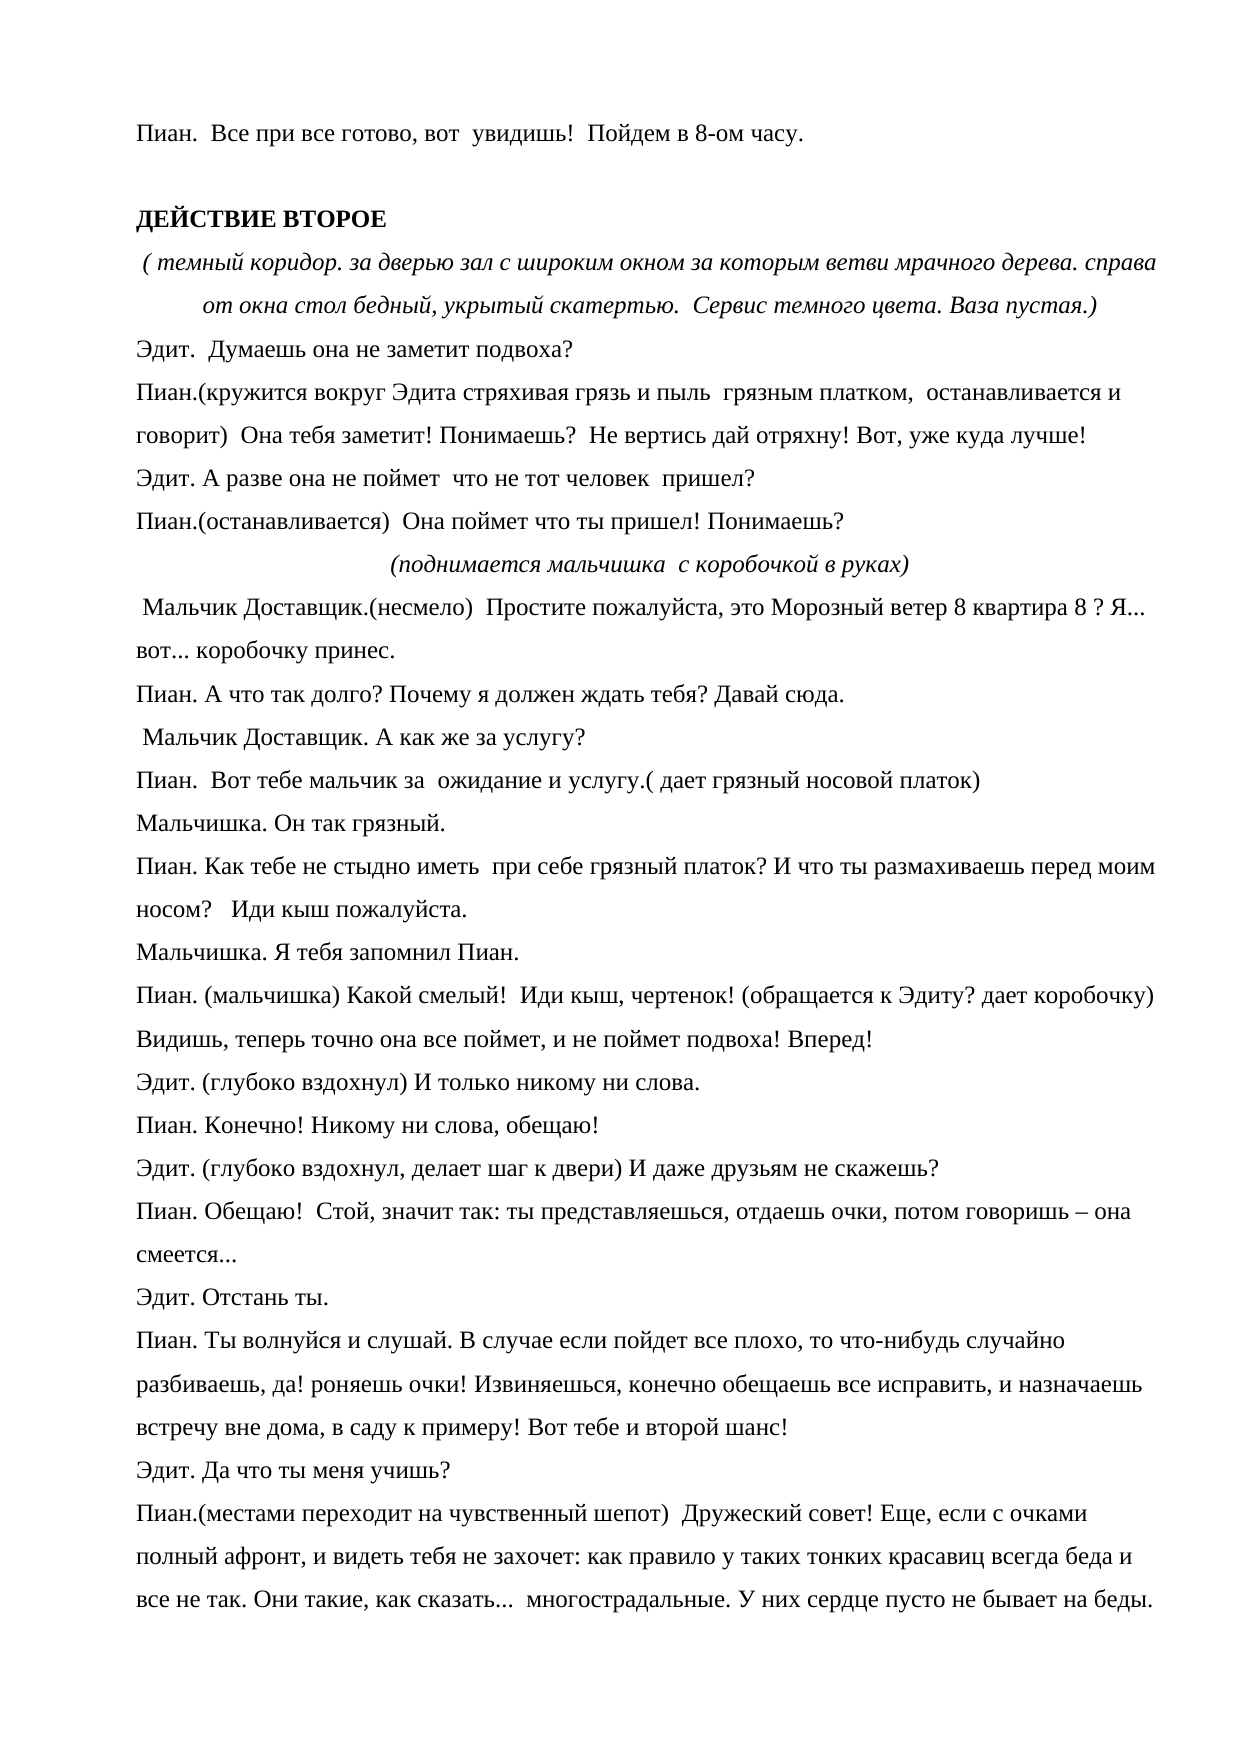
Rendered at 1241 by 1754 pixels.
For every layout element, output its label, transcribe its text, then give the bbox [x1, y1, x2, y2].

text Пиан. Вот тебе мальчик за ожидание и услугу.( дает грязный носовой платок) [136, 765, 1163, 794]
text Пиан.(останавливается) Она поймет что ты пришел! Понимаешь? [136, 506, 1163, 535]
text Пиан. Ты волнуйся и слушай. В случае если пойдет все плохо, то что-нибудь случайно разбиваешь, да! роняешь очки! Извиняешься, конечно обещаешь все исправить, и назначаешь встречу вне дома, в саду к примеру! Вот тебе и второй шанс! [136, 1326, 1163, 1441]
text Пиан. Как тебе не стыдно иметь при себе грязный платок? И что ты размахиваешь перед моим носом? Иди кыш пожалуйста. [136, 851, 1163, 923]
text Мальчишка. Он так грязный. [136, 808, 1163, 837]
text ( темный коридор. за дверью зал с широким окном за которым ветви мрачного дерева. справа от окна стол бедный, укрытый скатертью. Сервис темного цвета. Ваза пустая.) [136, 247, 1163, 319]
text (поднимается мальчишка с коробочкой в руках) [136, 549, 1163, 578]
text Эдит. (глубоко вздохнул) И только никому ни слова. [136, 1067, 1163, 1096]
text Пиан.(кружится вокруг Эдита стряхивая грязь и пыль грязным платком, останавливается и говорит) Она тебя заметит! Понимаешь? Не вертись дай отряхну! Вот, уже куда лучше! [136, 377, 1163, 449]
text Мальчишка. Я тебя запомнил Пиан. [136, 937, 1163, 966]
text Эдит. Да что ты меня учишь? [136, 1455, 1163, 1484]
text Эдит. Отстань ты. [136, 1282, 1163, 1311]
text Эдит. А разве она не поймет что не тот человек пришел? [136, 463, 1163, 492]
text ДЕЙСТВИЕ ВТОРОЕ [136, 204, 1163, 233]
text Пиан. Все при все готово, вот увидишь! Пойдем в 8-ом часу. [136, 118, 1163, 147]
text Пиан. Обещаю! Стой, значит так: ты представляешься, отдаешь очки, потом говоришь – она смеется... [136, 1196, 1163, 1268]
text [136, 1498, 1163, 1613]
text Пиан. А что так долго? Почему я должен ждать тебя? Давай сюда. [136, 679, 1163, 707]
text Мальчик Доставщик.(несмело) Простите пожалуйста, это Морозный ветер 8 квартира 8 ? Я... вот... коробочку принес. [136, 592, 1163, 664]
text Эдит. (глубоко вздохнул, делает шаг к двери) И даже друзьям не скажешь? [136, 1153, 1163, 1182]
text Пиан. (мальчишка) Какой смелый! Иди кыш, чертенок! (обращается к Эдиту? дает коробочку) Видишь, теперь точно она все поймет, и не поймет подвоха! Вперед! [136, 981, 1163, 1052]
text Эдит. Думаешь она не заметит подвоха? [136, 334, 1163, 362]
text Мальчик Доставщик. А как же за услугу? [136, 722, 1163, 751]
text Пиан. Конечно! Никому ни слова, обещаю! [136, 1110, 1163, 1139]
